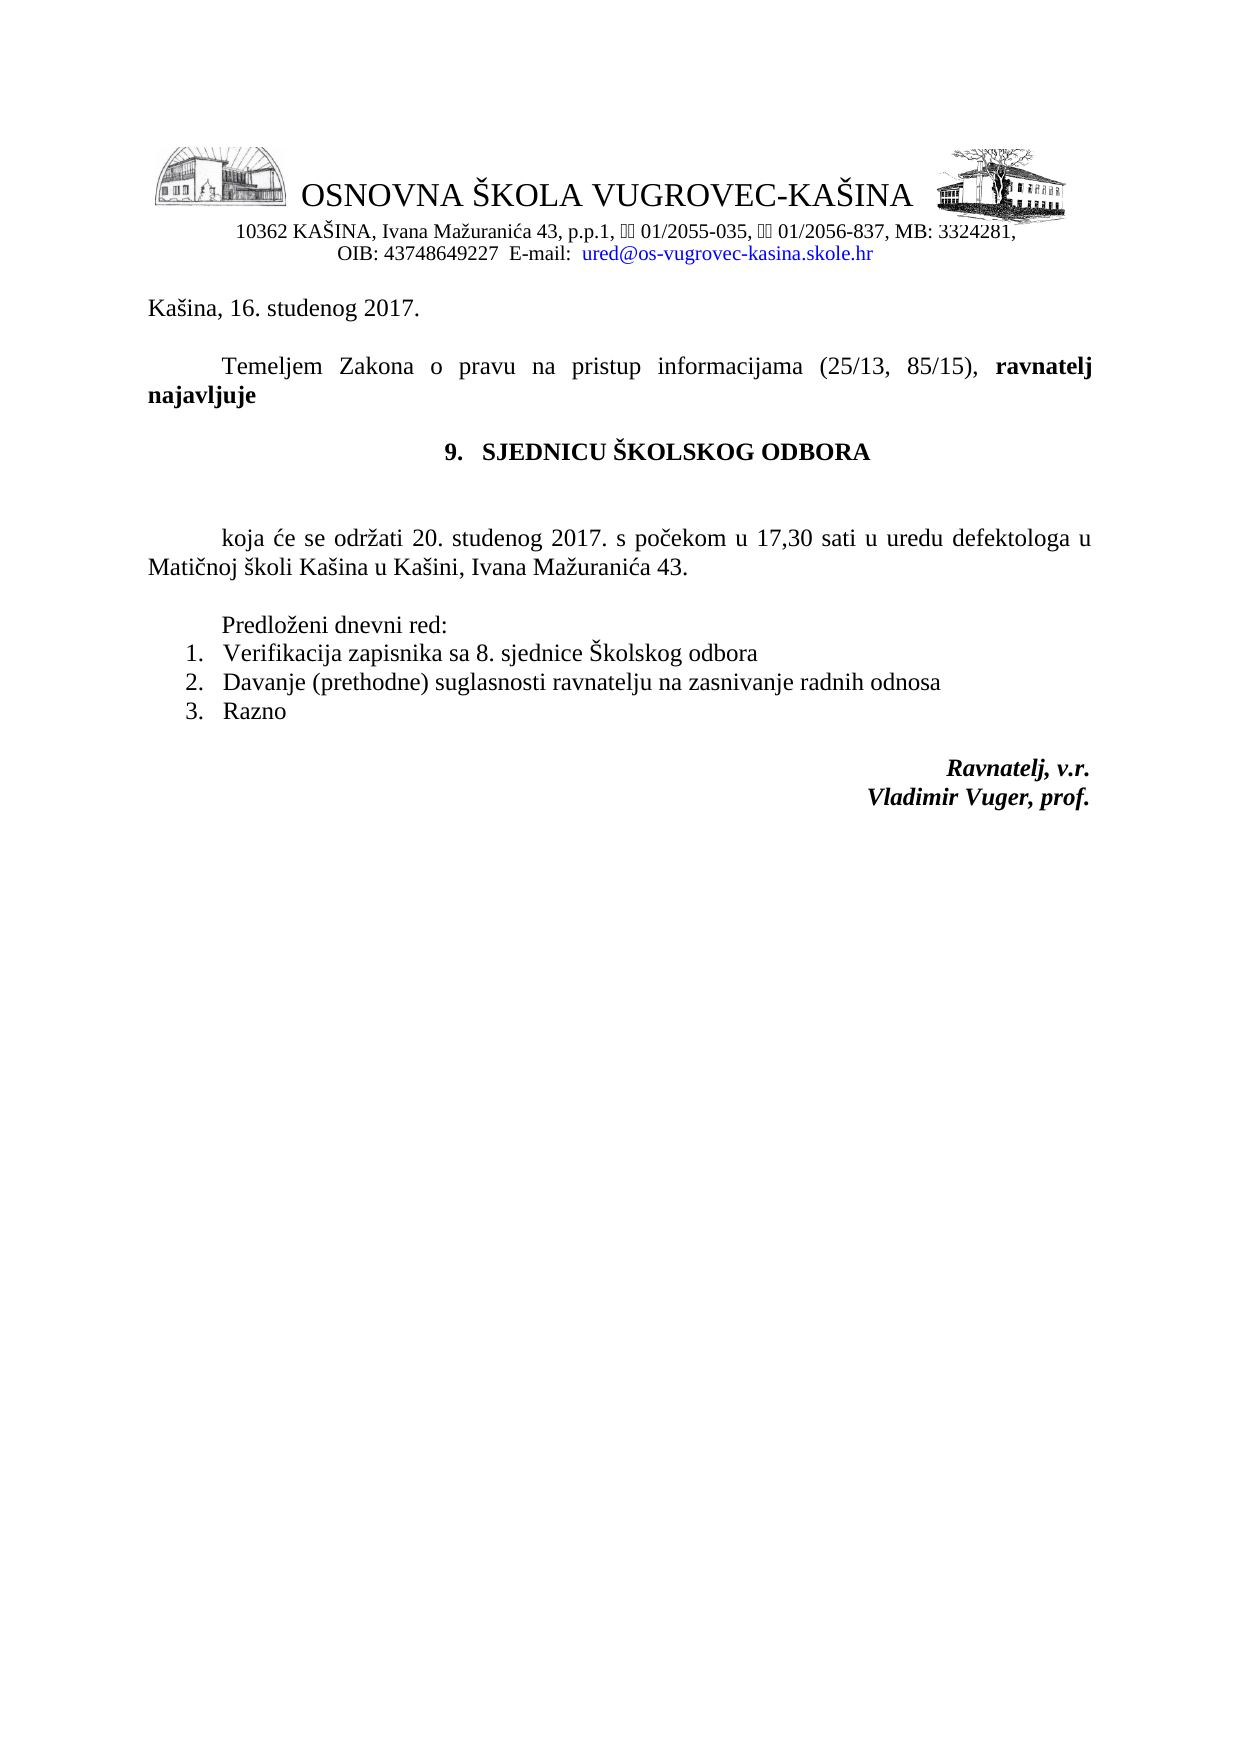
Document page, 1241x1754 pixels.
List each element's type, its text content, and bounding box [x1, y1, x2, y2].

picture [155, 147, 287, 207]
subtitle 10362 KAŠINA, Ivana Mažuranića 43, p.p.1, 01/2055-035, 01/2056-837, MB: 3324281, [148, 222, 1104, 243]
text Ravnatelj, v.r. [148, 753, 1093, 782]
text Vladimir Vuger, prof. [148, 782, 1093, 811]
text OIB: 43748649227 E-mail: ured@os-vugrovec-kasina.skole.hr [148, 243, 922, 265]
list Razno [185, 696, 1093, 725]
text Kašina, 16. studenog 2017. [148, 293, 1093, 322]
list SJEDNICU ŠKOLSKOG ODBORA [223, 437, 1093, 466]
list Verifikacija zapisnika sa 8. sjednice Školskog odbora [185, 638, 1104, 667]
text Temeljem Zakona o pravu na pristup informacijama (25/13, 85/15), ravnatelj najavljuje [148, 351, 1093, 408]
list Davanje (prethodne) suglasnosti ravnatelju na zasnivanje radnih odnosa [185, 667, 1104, 696]
text koja će se održati 20. studenog 2017. s počekom u 17,30 sati u uredu defektologa u Matičnoj školi Kašina u Kašini, Ivana Mažuranića 43. [148, 523, 1093, 581]
text Predloženi dnevni red: [148, 610, 1093, 638]
picture [935, 149, 1067, 225]
